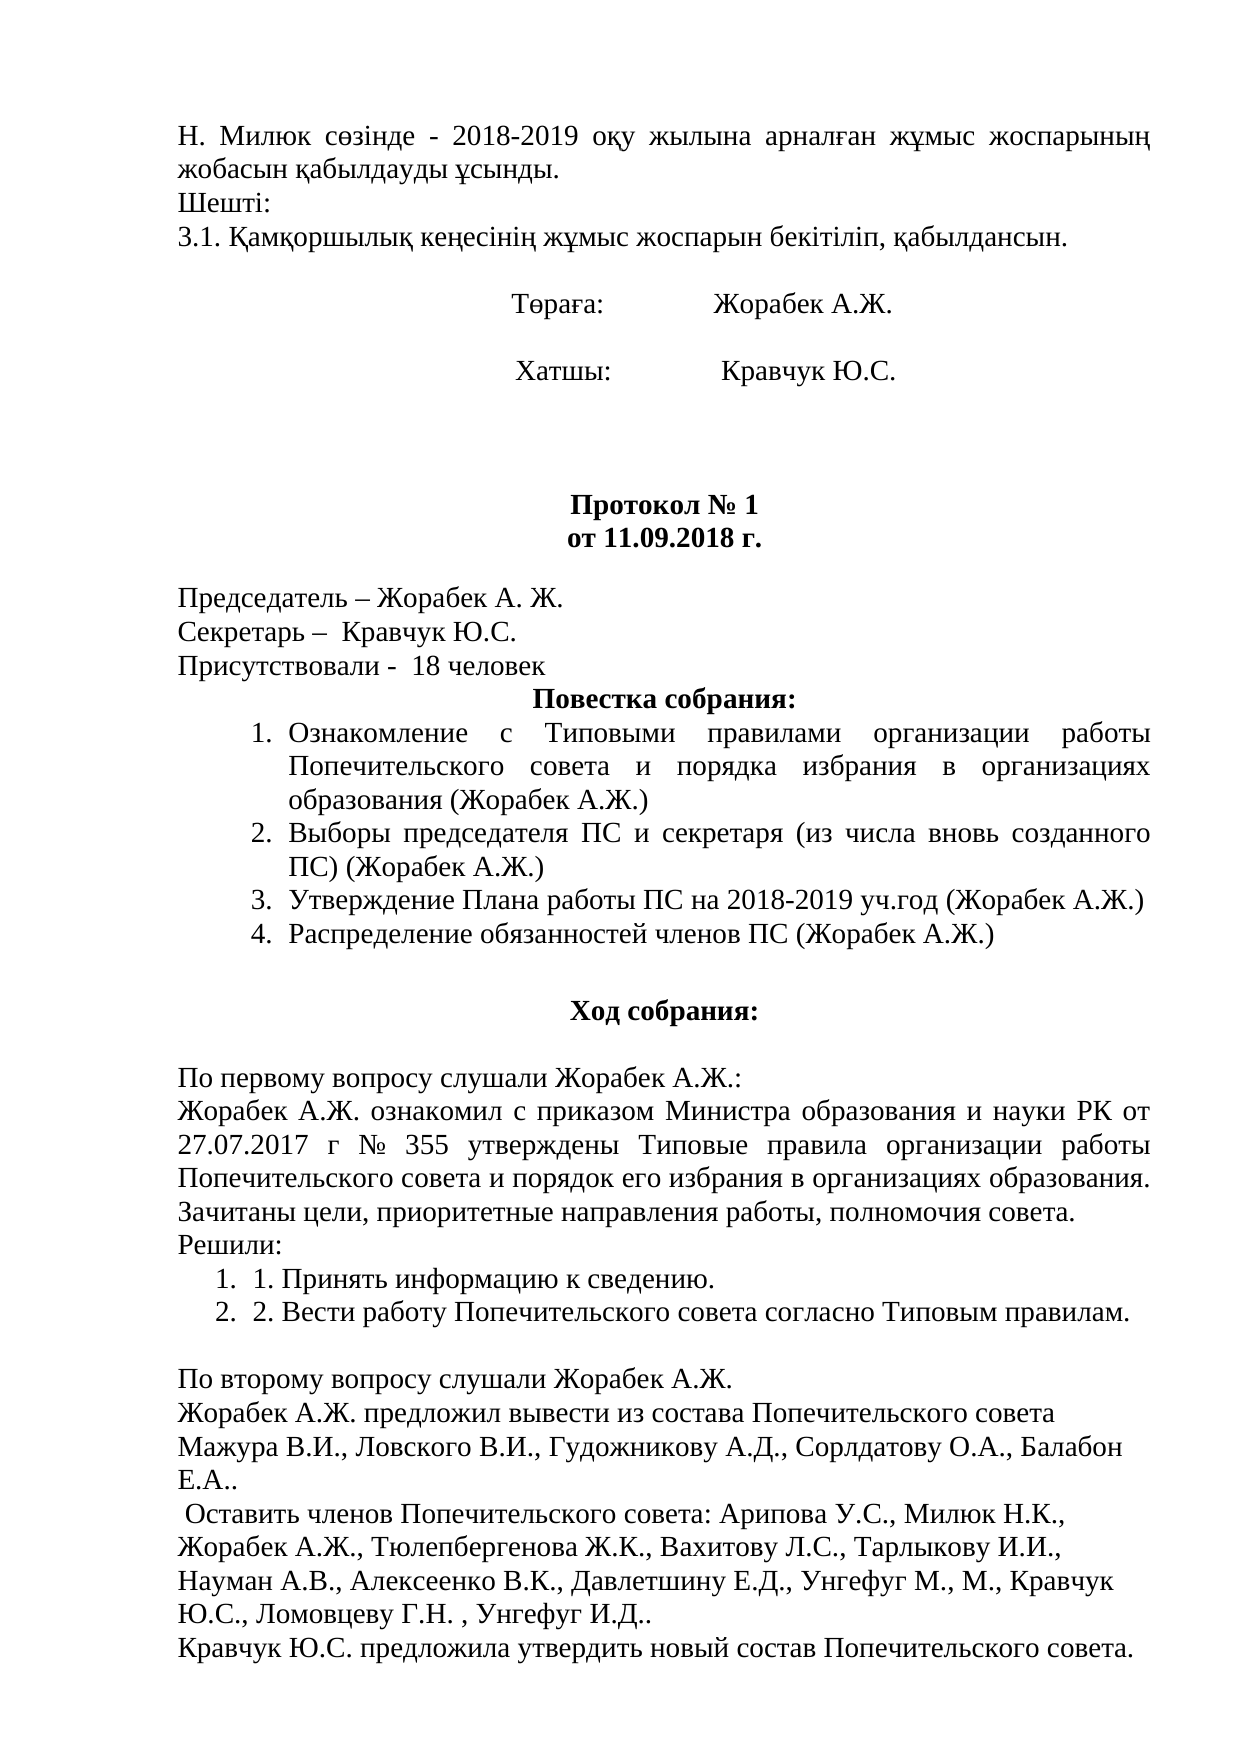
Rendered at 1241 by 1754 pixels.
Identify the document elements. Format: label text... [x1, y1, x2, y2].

text 3.1. Қамқоршылық кеңесінің жұмыс жоспарын бекітіліп, қабылдансын. [177, 219, 1152, 252]
text Повестка собрания: [177, 681, 1152, 715]
list 2. Вести работу Попечительского совета согласно Типовым правилам. [215, 1294, 1152, 1328]
text Оставить членов Попечительского совета: Арипова У.С., Милюк Н.К., Жорабек А.Ж., Тюлепбергенова Ж.К., Вахитову Л.С., Тарлыкову И.И., Науман А.В., Алексеенко В.К., Давлетшину Е.Д., Унгефуг М., М., Кравчук Ю.С., Ломовцеву Г.Н. , Унгефуг И.Д.. [177, 1496, 1152, 1630]
text По первому вопросу слушали Жорабек А.Ж.: [177, 1060, 1152, 1093]
list 1. Принять информацию к сведению. [215, 1261, 1152, 1294]
text от 11.09.2018 г. [177, 521, 1152, 554]
text Жорабек А.Ж. предложил вывести из состава Попечительского совета Мажура В.И., Ловского В.И., Гудожникову А.Д., Сорлдатову О.А., Балабон Е.А.. [177, 1395, 1152, 1496]
text Шешті: [177, 185, 1152, 219]
text Присутствовали - 18 человек [177, 648, 1152, 681]
text Протокол № 1 [177, 487, 1152, 521]
text Кравчук Ю.С. предложила утвердить новый состав Попечительского совета. [177, 1630, 1152, 1663]
text Н. Милюк сөзінде - 2018-2019 оқу жылына арналған жұмыс жоспарының жобасын қабылдауды ұсынды. [177, 118, 1152, 185]
list Утверждение Плана работы ПС на 2018-2019 уч.год (Жорабек А.Ж.) [251, 882, 1152, 916]
list Төраға: Жорабек А.Ж. [252, 286, 1152, 319]
text По второму вопросу слушали Жорабек А.Ж. [177, 1362, 1152, 1395]
text Жорабек А.Ж. ознакомил с приказом Министра образования и науки РК от 27.07.2017 г № 355 утверждены Типовые правила организации работы Попечительского совета и порядок его избрания в организациях образования. Зачитаны цели, приоритетные направления работы, полномочия совета. [177, 1093, 1152, 1227]
list Распределение обязанностей членов ПС (Жорабек А.Ж.) [251, 916, 1152, 949]
list Хатшы: Кравчук Ю.С. [252, 353, 1152, 386]
text Секретарь – Кравчук Ю.С. [177, 614, 1152, 648]
list Ознакомление с Типовыми правилами организации работы Попечительского совета и порядка избрания в организациях образования (Жорабек А.Ж.) [251, 715, 1152, 815]
text Решили: [177, 1227, 1152, 1261]
text Ход собрания: [177, 993, 1152, 1026]
list Выборы председателя ПС и секретаря (из числа вновь созданного ПС) (Жорабек А.Ж.) [251, 815, 1152, 882]
text Председатель – Жорабек А. Ж. [177, 581, 1152, 614]
